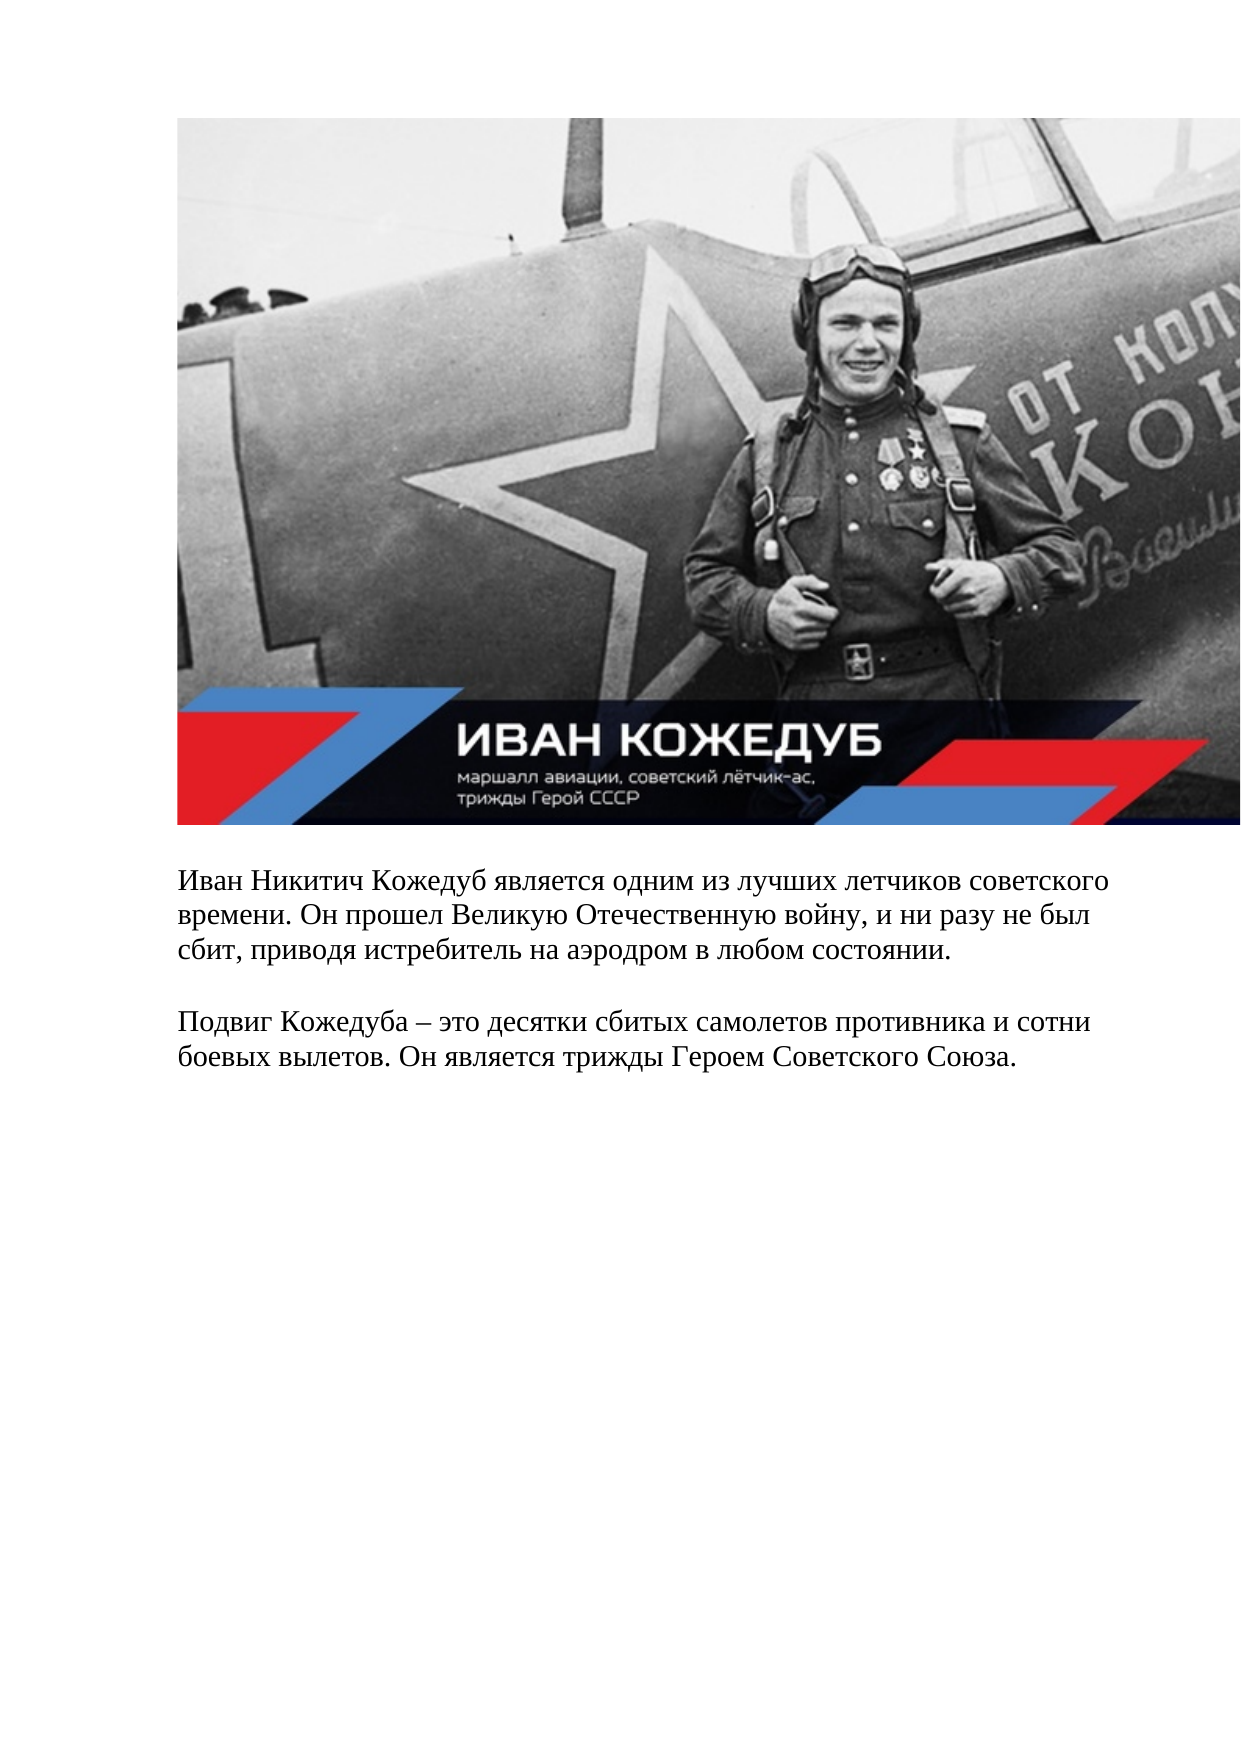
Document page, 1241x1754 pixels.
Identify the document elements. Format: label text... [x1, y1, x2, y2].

text Подвиг Кожедуба – это десятки сбитых самолетов противника и сотни боевых вылетов. Он является трижды Героем Советского Союза. [177, 1003, 1152, 1073]
picture [177, 118, 1241, 825]
text Иван Никитич Кожедуб является одним из лучших летчиков советского времени. Он прошел Великую Отечественную войну, и ни разу не был сбит, приводя истребитель на аэродром в любом состоянии. [177, 862, 1152, 966]
